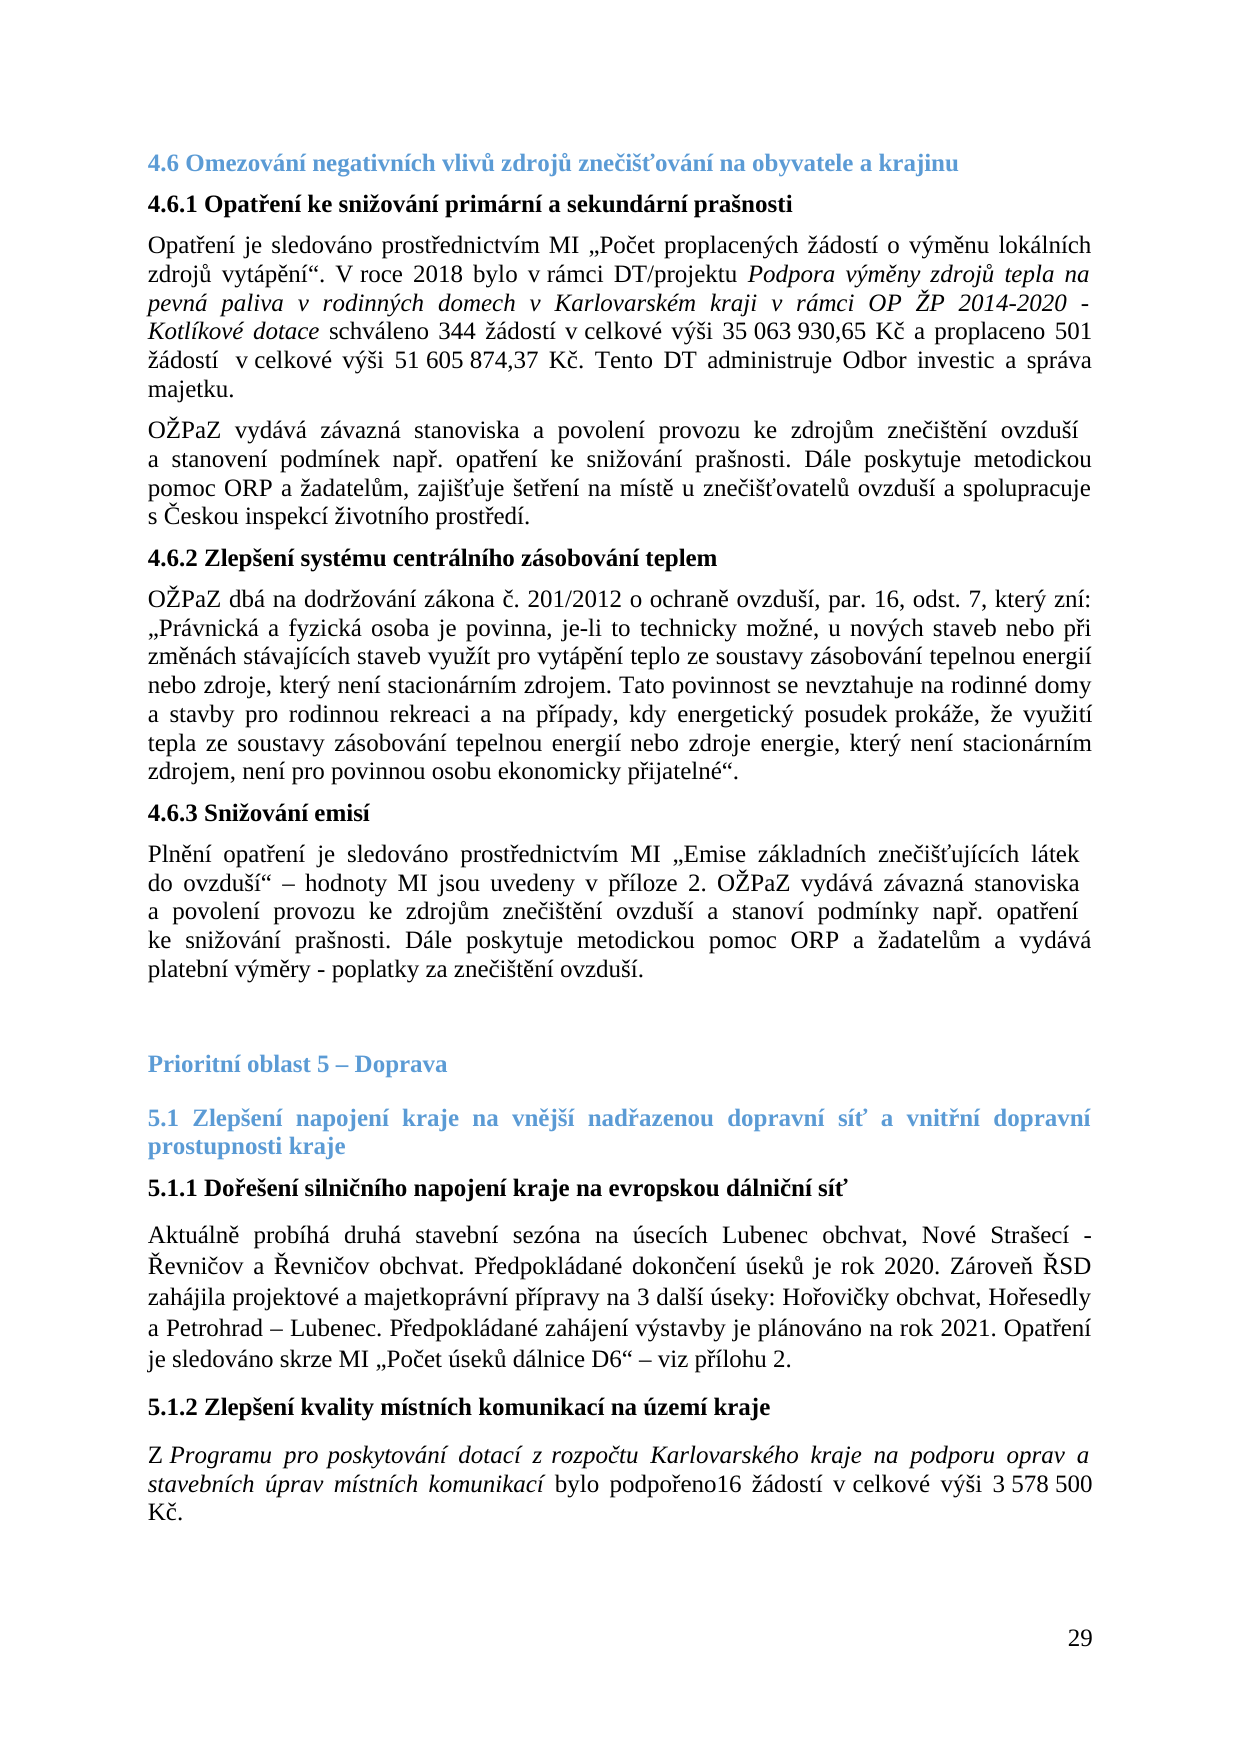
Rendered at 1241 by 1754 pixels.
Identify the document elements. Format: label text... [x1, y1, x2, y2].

text 5.1.1 Dořešení silničního napojení kraje na evropskou dálniční síť [148, 1173, 1092, 1201]
text Z Programu pro poskytování dotací z rozpočtu Karlovarského kraje na podporu oprav a stavebních úprav místních komunikací bylo podpořeno16 žádostí v celkové výši 3 578 500 Kč. [148, 1440, 1092, 1526]
text Plnění opatření je sledováno prostřednictvím MI „Emise základních znečišťujících látek do ovzduší“ – hodnoty MI jsou uvedeny v příloze 2. OŽPaZ vydává závazná stanoviska a povolení provozu ke zdrojům znečištění ovzduší a stanoví podmínky např. opatření ke snižování prašnosti. Dále poskytuje metodickou pomoc ORP a žadatelům a vydává platební výměry - poplatky za znečištění ovzduší. [148, 839, 1092, 983]
text 4.6.3 Snižování emisí [148, 798, 1092, 826]
text 5.1.2 Zlepšení kvality místních komunikací na území kraje [148, 1392, 1092, 1421]
text 4.6 Omezování negativních vlivů zdrojů znečišťování na obyvatele a krajinu [148, 148, 1092, 176]
text 4.6.2 Zlepšení systému centrálního zásobování teplem [148, 543, 1092, 571]
text OŽPaZ dbá na dodržování zákona č. 201/2012 o ochraně ovzduší, par. 16, odst. 7, který zní: „Právnická a fyzická osoba je povinna, je-li to technicky možné, u nových staveb nebo při změnách stávajících staveb využít pro vytápění teplo ze soustavy zásobování tepelnou energií nebo zdroje, který není stacionárním zdrojem. Tato povinnost se nevztahuje na rodinné domy a stavby pro rodinnou rekreaci a na případy, kdy energetický posudek prokáže, že využití tepla ze soustavy zásobování tepelnou energií nebo zdroje energie, který není stacionárním zdrojem, není pro povinnou osobu ekonomicky přijatelné“. [148, 584, 1092, 785]
subtitle Prioritní oblast 5 – Doprava [148, 1049, 1092, 1078]
text Opatření je sledováno prostřednictvím MI „Počet proplacených žádostí o výměnu lokálních zdrojů vytápění“. V roce 2018 bylo v rámci DT/projektu Podpora výměny zdrojů tepla na pevná paliva v rodinných domech v Karlovarském kraji v rámci OP ŽP 2014-2020 - Kotlíkové dotace schváleno 344 žádostí v celkové výši 35 063 930,65 Kč a proplaceno 501 žádostí v celkové výši 51 605 874,37 Kč. Tento DT administruje Odbor investic a správa majetku. [148, 230, 1092, 403]
subtitle 5.1 Zlepšení napojení kraje na vnější nadřazenou dopravní síť a vnitřní dopravní prostupnosti kraje [148, 1103, 1092, 1160]
text 4.6.1 Opatření ke snižování primární a sekundární prašnosti [148, 189, 1092, 218]
text Aktuálně probíhá druhá stavební sezóna na úsecích Lubenec obchvat, Nové Strašecí - Řevničov a Řevničov obchvat. Předpokládané dokončení úseků je rok 2020. Zároveň ŘSD zahájila projektové a majetkoprávní přípravy na 3 další úseky: Hořovičky obchvat, Hořesedly a Petrohrad – Lubenec. Předpokládané zahájení výstavby je plánováno na rok 2021. Opatření je sledováno skrze MI „Počet úseků dálnice D6“ – viz přílohu 2. [148, 1220, 1092, 1373]
text OŽPaZ vydává závazná stanoviska a povolení provozu ke zdrojům znečištění ovzduší a stanovení podmínek např. opatření ke snižování prašnosti. Dále poskytuje metodickou pomoc ORP a žadatelům, zajišťuje šetření na místě u znečišťovatelů ovzduší a spolupracuje s Českou inspekcí životního prostředí. [148, 415, 1092, 530]
